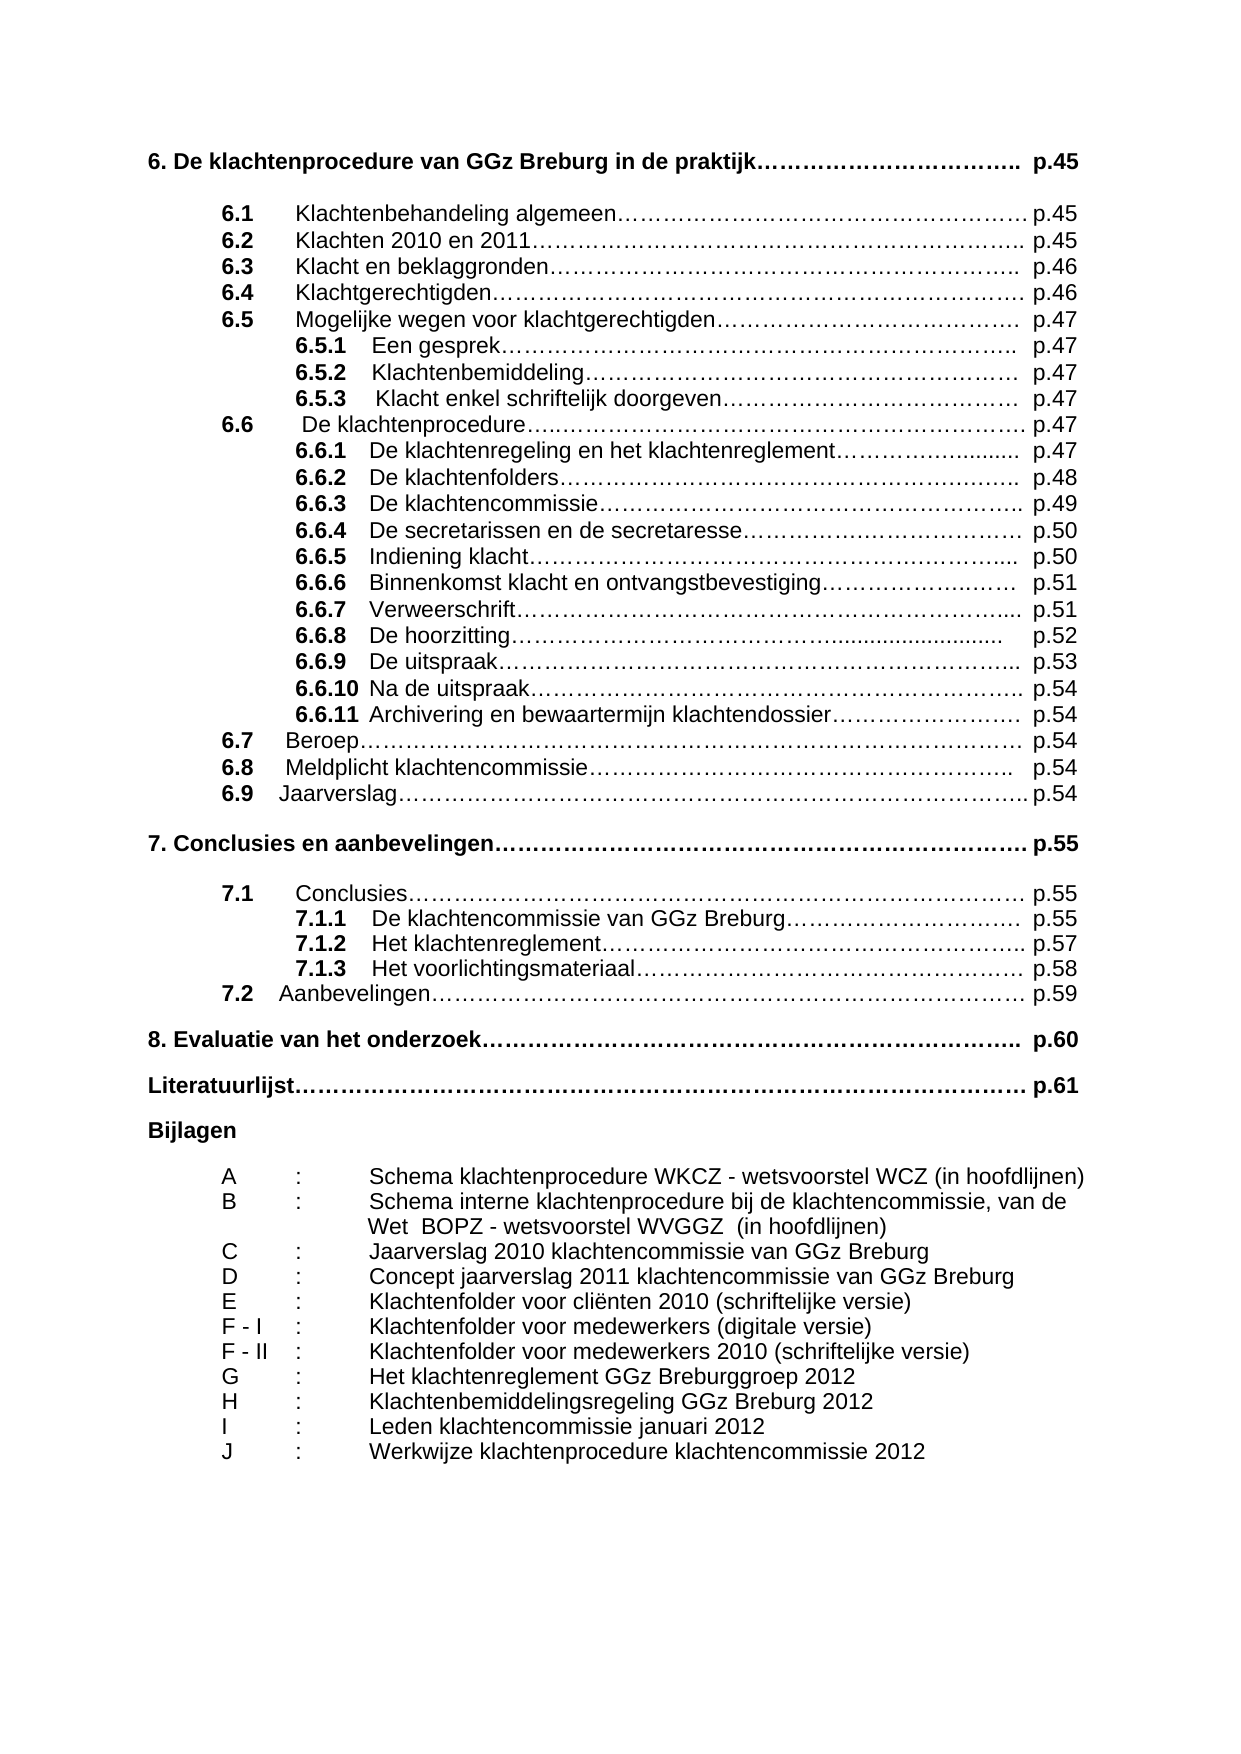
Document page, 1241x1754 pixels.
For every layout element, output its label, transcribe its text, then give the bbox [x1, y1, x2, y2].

text 6.3 Klacht en beklaggronden…………………………………………………….. p.46 [148, 253, 1093, 279]
text 6.5.3 Klacht enkel schriftelijk doorgeven………………………………… p.47 [221, 385, 1093, 411]
text 6.2 Klachten 2010 en 2011……………………………………………………….. p.45 [148, 227, 1093, 253]
text A : Schema klachtenprocedure WKCZ - wetsvoorstel WCZ (in hoofdlijnen) B : Schema interne klachtenprocedure bij de klachtencommissie, van de [221, 1165, 1093, 1215]
text 6.6.8 De hoorzitting……………………………………........................... p.52 [221, 622, 1093, 648]
text 6.5.2 Klachtenbemiddeling………………………………………………… p.47 [221, 358, 1093, 385]
text Literatuurlijst…………………………………………………………………………………… p.61 [148, 1073, 1093, 1098]
text 8. Evaluatie van het onderzoek…………………………………………………………….. p.60 [148, 1027, 1093, 1052]
text C : Jaarverslag 2010 klachtencommissie van GGz Breburg D : Concept jaarverslag 2011 klachtencommissie van GGz Breburg E : Klachtenfolder voor cliënten 2010 (schriftelijke versie) F - I : Klachtenfolder voor medewerkers (digitale versie) [221, 1240, 1093, 1340]
text 6.6.5 Indiening klacht…………………………………………….……….... p.50 [221, 543, 1093, 569]
text 6.5.1 Een gesprek………………………………………………………….. p.47 [221, 332, 1093, 358]
text F - II : Klachtenfolder voor medewerkers 2010 (schriftelijke versie) G : Het klachtenreglement GGz Breburggroep 2012 H : Klachtenbemiddelingsregeling GGz Breburg 2012 [221, 1340, 1093, 1415]
text 6.5 Mogelijke wegen voor klachtgerechtigden…………………………………. p.47 [148, 306, 1093, 332]
text Bijlagen [148, 1119, 1093, 1144]
text 6.6.2 De klachtenfolders…………………………………………….….….. p.48 [221, 464, 1093, 490]
text Wet BOPZ - wetsvoorstel WVGGZ (in hoofdlijnen) [221, 1215, 1093, 1240]
text 6.1 Klachtenbehandeling algemeen……………………………………………… p.45 [148, 200, 1093, 227]
text 6.6.1 De klachtenregeling en het klachtenreglement………….….......... p.47 [221, 437, 1093, 464]
text 6.6.7 Verweerschrift……………………………………………………….... p.51 [221, 596, 1093, 622]
text 7. Conclusies en aanbevelingen……………………………………………………………. p.55 [148, 831, 1093, 856]
text 6. De klachtenprocedure van GGz Breburg in de praktijk…………………………….. p.45 [148, 148, 1093, 174]
text 6.6.3 De klachtencommissie……………………………………………….. p.49 [221, 490, 1093, 517]
text I : Leden klachtencommissie januari 2012 J : Werkwijze klachtenprocedure klachtencommissie 2012 [221, 1415, 1093, 1465]
text 6.6.6 Binnenkomst klacht en ontvangstbevestiging………………..…… p.51 [221, 569, 1093, 596]
text 6.7 Beroep…………………………………………………………………………… p.54 [148, 727, 1093, 754]
text 6.6.10 Na de uitspraak……………………………………………………….. p.54 [221, 675, 1093, 701]
text 6.4 Klachtgerechtigden……………………………………………………………. p.46 [148, 279, 1093, 306]
text 7.1 Conclusies……………………………………………………………………… p.55 7.1.1 De klachtencommissie van GGz Breburg…………………………. p.55 7.1.2 Het klachtenreglement……………………………………………….. p.57 7.1.3 Het voorlichtingsmateriaal…………………………………………… p.58 7.2 Aanbevelingen…………………………………………………………………… p.59 [148, 881, 1093, 1006]
text 6.8 Meldplicht klachtencommissie……………………………………………….. p.54 [148, 754, 1093, 780]
text 6.6.9 De uitspraak…………………………………………………………... p.53 [221, 648, 1093, 675]
text 6.9 Jaarverslag……………………………………………………………………….. p.54 [148, 780, 1093, 806]
text 6.6.4 De secretarissen en de secretaresse…………….………………… p.50 [221, 517, 1093, 543]
text 6.6.11 Archivering en bewaartermijn klachtendossier……………………. p.54 [221, 701, 1093, 727]
text 6.6 De klachtenprocedure…..……………………………………………………. p.47 [148, 411, 1093, 437]
